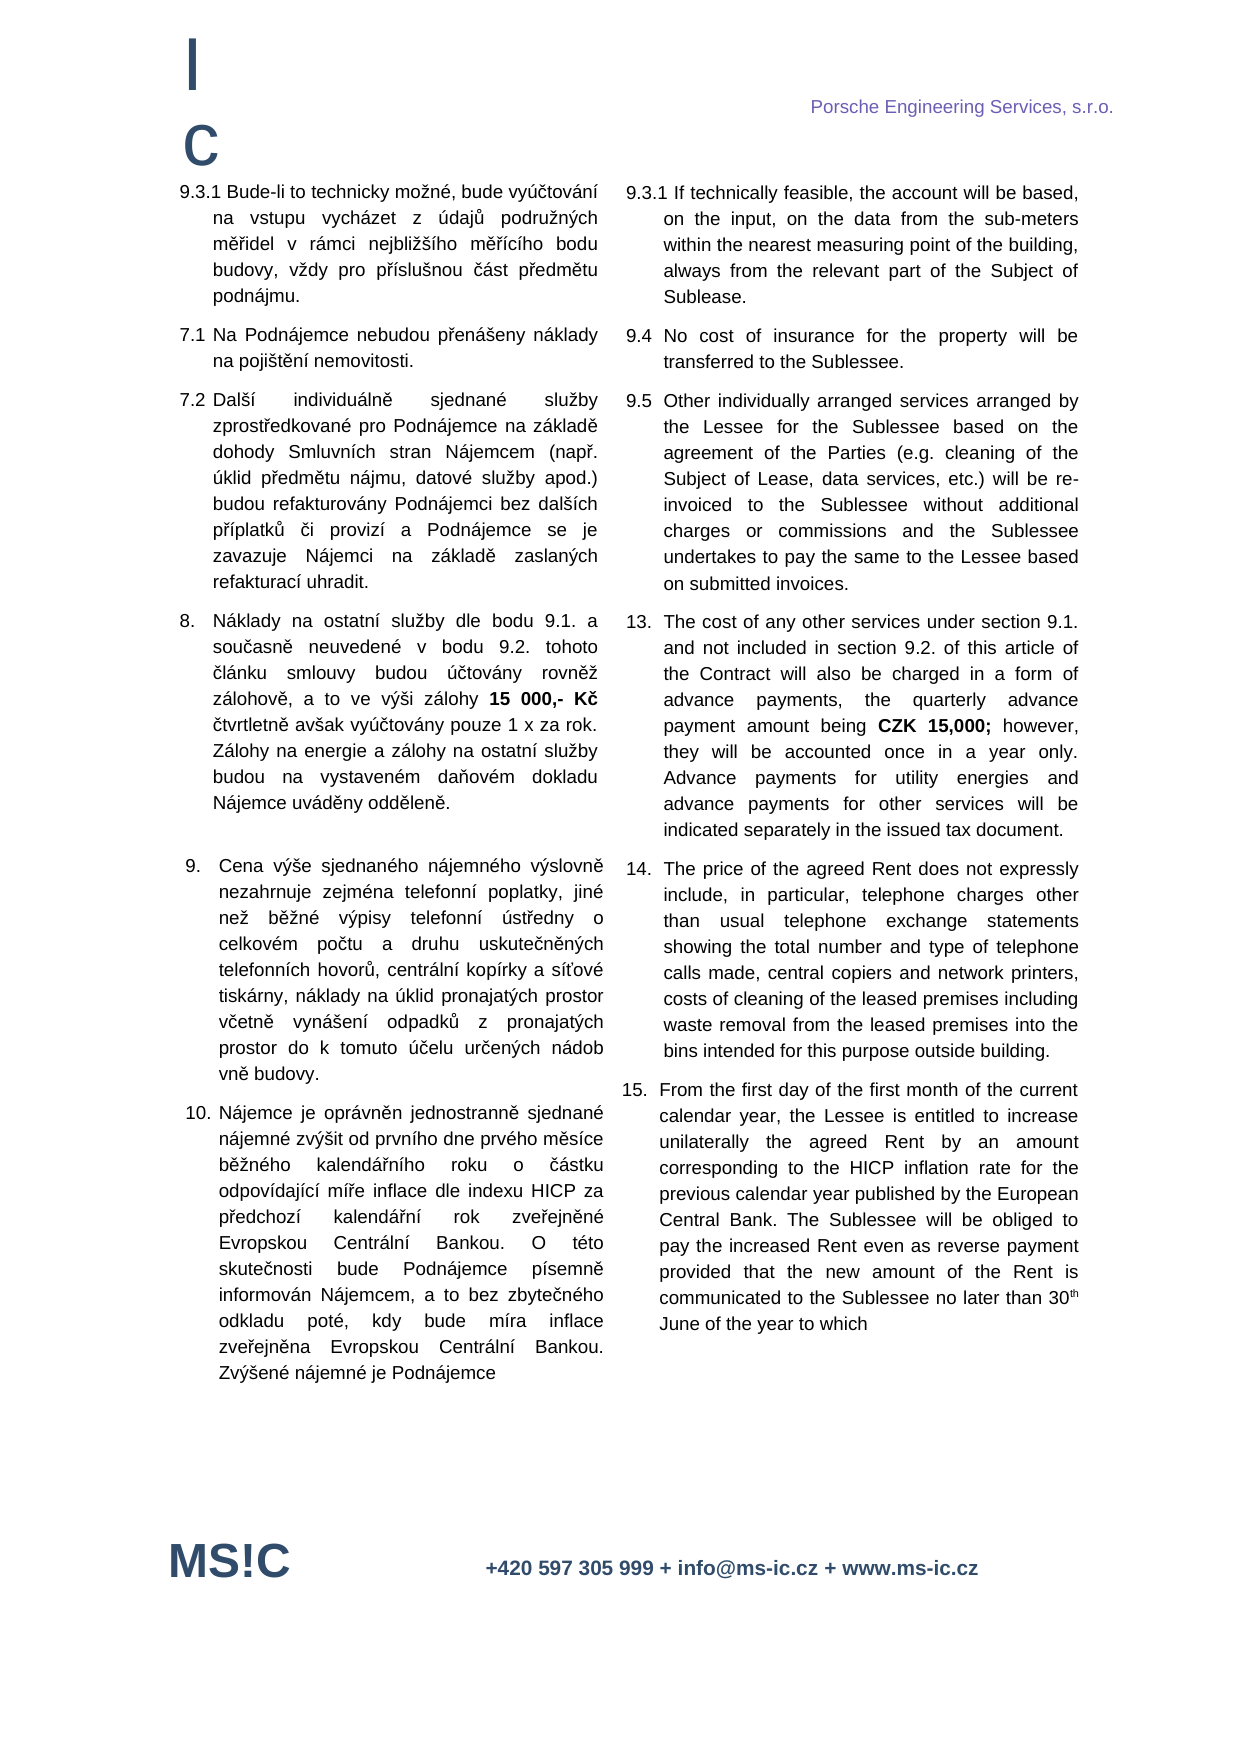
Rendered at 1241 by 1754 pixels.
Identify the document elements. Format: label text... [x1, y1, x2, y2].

text 9.3.1 Bude-li to technicky možné, bude vyúčtování na vstupu vycházet z údajů podružných měřidel v rámci nejbližšího měřícího bodu budovy, vždy pro příslušnou část předmětu podnájmu. [179, 178, 598, 308]
list Na Podnájemce nebudou přenášeny náklady na pojištění nemovitosti. [179, 320, 598, 373]
list From the first day of the first month of the current calendar year, the Lessee is entitled to increase unilaterally the agreed Rent by an amount corresponding to the HICP inflation rate for the previous calendar year published by the European Central Bank. The Sublessee will be obliged to pay the increased Rent even as reverse payment provided that the new amount of the Rent is communicated to the Sublessee no later than 30th June of the year to which [626, 1075, 1079, 1336]
list Další individuálně sjednané služby zprostředkované pro Podnájemce na základě dohody Smluvních stran Nájemcem (např. úklid předmětu nájmu, datové služby apod.) budou refakturovány Podnájemci bez dalších příplatků či provizí a Podnájemce se je zavazuje Nájemci na základě zaslaných refakturací uhradit. [179, 386, 598, 594]
list Other individually arranged services arranged by the Lessee for the Sublessee based on the agreement of the Parties (e.g. cleaning of the Subject of Lease, data services, etc.) will be reinvoiced to the Sublessee without additional charges or commissions and the Sublessee undertakes to pay the same to the Lessee based on submitted invoices. [626, 387, 1079, 595]
text Porsche Engineering Services, s.r.o. [810, 96, 1114, 117]
text I [182, 30, 227, 105]
list The cost of any other services under section 9.1. and not included in section 9.2. of this article of the Contract will also be charged in a form of advance payments, the quarterly advance payment amount being CZK 15,000; however, they will be accounted once in a year only. Advance payments for utility energies and advance payments for other services will be indicated separately in the issued tax document. [626, 608, 1079, 842]
list The price of the agreed Rent does not expressly include, in particular, telephone charges other than usual telephone exchange statements showing the total number and type of telephone calls made, central copiers and network printers, costs of cleaning of the leased premises including waste removal from the leased premises into the bins intended for this purpose outside building. [626, 854, 1079, 1063]
text MS!C [168, 1535, 291, 1588]
text c [182, 105, 227, 167]
text +420 597 305 999 + info@ms-ic.cz + www.ms-ic.cz [485, 1556, 979, 1580]
list Nájemce je oprávněn jednostranně sjednané nájemné zvýšit od prvního dne prvého měsíce běžného kalendářního roku o částku odpovídající míře inflace dle indexu HICP za předchozí kalendářní rok zveřejněné Evropskou Centrální Bankou. O této skutečnosti bude Podnájemce písemně informován Nájemcem, a to bez zbytečného odkladu poté, kdy bude míra inflace zveřejněna Evropskou Centrální Bankou. Zvýšené nájemné je Podnájemce [185, 1098, 604, 1385]
list Cena výše sjednaného nájemného výslovně nezahrnuje zejména telefonní poplatky, jiné než běžné výpisy telefonní ústředny o celkovém počtu a druhu uskutečněných telefonních hovorů, centrální kopírky a síťové tiskárny, náklady na úklid pronajatých prostor včetně vynášení odpadků z pronajatých prostor do k tomuto účelu určených nádob vně budovy. [185, 851, 604, 1086]
text 9.3.1 If technically feasible, the account will be based, on the input, on the data from the sub-meters within the nearest measuring point of the building, always from the relevant part of the Subject of Sublease. [626, 179, 1079, 309]
list Náklady na ostatní služby dle bodu 9.1. a současně neuvedené v bodu 9.2. tohoto článku smlouvy budou účtovány rovněž zálohově, a to ve výši zálohy 15 000,- Kč čtvrtletně avšak vyúčtovány pouze 1 x za rok. Zálohy na energie a zálohy na ostatní služby budou na vystaveném daňovém dokladu Nájemce uváděny odděleně. [179, 607, 598, 815]
list No cost of insurance for the property will be transferred to the Sublessee. [626, 321, 1079, 374]
